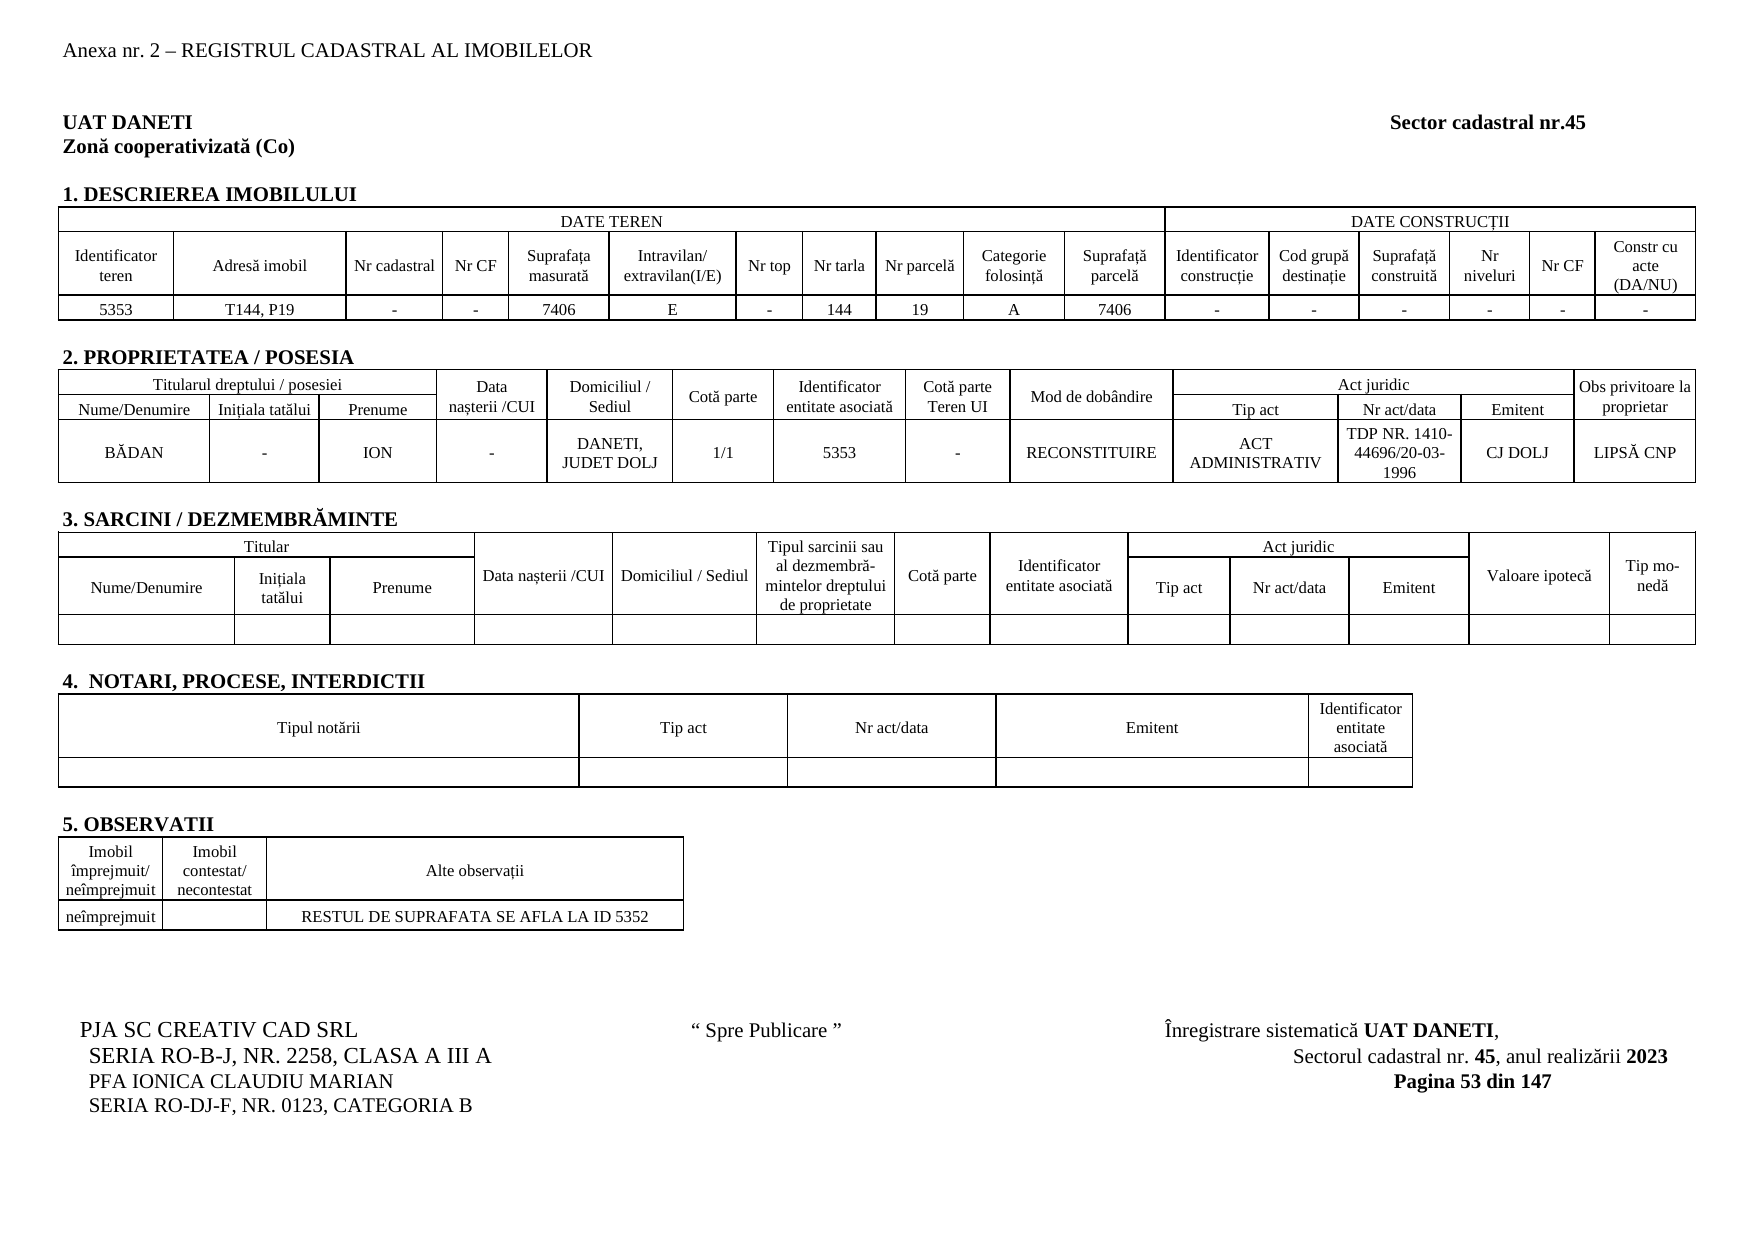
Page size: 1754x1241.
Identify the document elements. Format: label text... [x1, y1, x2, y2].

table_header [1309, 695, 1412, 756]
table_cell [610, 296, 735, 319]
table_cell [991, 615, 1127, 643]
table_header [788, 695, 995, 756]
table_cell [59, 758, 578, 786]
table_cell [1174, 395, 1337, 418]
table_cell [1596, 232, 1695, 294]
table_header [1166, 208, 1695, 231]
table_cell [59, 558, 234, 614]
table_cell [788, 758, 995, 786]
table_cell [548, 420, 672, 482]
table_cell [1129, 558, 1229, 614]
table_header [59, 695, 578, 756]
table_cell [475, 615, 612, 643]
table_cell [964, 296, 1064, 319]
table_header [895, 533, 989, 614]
text Anexa nr. 2 – REGISTRUL CADASTRAL AL IMOBILELOR [62, 37, 1691, 62]
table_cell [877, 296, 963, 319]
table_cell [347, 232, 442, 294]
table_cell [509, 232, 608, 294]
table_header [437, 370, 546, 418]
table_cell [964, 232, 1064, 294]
text Zonă cooperativizată (Co) [62, 134, 1691, 158]
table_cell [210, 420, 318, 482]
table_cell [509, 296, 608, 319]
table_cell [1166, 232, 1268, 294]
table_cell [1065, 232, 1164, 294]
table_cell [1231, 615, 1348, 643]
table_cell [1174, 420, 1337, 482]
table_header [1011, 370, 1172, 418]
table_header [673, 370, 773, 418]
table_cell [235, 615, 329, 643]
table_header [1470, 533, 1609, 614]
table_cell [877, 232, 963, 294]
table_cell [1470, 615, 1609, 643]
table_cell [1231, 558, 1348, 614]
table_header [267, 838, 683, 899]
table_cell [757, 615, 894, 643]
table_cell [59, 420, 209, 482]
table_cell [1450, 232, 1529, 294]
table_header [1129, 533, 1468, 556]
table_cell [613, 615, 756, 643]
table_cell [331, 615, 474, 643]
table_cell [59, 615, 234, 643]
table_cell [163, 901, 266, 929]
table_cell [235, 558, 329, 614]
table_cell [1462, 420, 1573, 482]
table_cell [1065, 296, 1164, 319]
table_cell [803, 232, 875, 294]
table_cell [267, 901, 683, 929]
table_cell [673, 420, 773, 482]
text 2. PROPRIETATEA / POSESIA [62, 344, 1691, 369]
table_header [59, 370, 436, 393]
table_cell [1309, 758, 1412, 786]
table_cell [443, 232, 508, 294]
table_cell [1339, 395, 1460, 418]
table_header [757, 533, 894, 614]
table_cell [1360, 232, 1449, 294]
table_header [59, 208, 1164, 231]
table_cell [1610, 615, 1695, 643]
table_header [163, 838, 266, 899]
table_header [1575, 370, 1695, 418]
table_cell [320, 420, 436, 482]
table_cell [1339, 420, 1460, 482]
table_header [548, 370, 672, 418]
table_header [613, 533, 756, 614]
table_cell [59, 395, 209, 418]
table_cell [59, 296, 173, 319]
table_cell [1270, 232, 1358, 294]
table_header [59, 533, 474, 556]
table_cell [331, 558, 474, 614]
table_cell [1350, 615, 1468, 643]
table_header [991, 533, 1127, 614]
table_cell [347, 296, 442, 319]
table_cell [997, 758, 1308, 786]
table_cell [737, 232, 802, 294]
text 1. DESCRIEREA IMOBILULUI [62, 182, 1691, 206]
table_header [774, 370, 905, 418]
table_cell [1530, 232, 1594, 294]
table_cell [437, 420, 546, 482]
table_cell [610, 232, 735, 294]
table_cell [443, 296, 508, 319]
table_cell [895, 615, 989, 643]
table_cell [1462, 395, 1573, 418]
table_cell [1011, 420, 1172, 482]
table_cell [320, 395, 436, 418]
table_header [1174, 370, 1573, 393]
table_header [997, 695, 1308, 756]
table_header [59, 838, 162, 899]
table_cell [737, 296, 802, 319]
text 5. OBSERVATII [62, 812, 1691, 836]
text 3. SARCINI / DEZMEMBRĂMINTE [62, 507, 1691, 531]
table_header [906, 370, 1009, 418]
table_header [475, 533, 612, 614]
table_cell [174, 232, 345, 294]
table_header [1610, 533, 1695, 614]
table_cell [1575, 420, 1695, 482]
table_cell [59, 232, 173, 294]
text 4. NOTARI, PROCESE, INTERDICTII [62, 669, 1691, 693]
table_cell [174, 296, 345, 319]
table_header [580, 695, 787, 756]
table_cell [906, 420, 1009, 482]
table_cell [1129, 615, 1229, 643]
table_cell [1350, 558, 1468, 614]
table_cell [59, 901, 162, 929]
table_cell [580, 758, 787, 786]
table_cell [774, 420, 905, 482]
text UAT DANETI Sector cadastral nr.45 [62, 110, 1691, 134]
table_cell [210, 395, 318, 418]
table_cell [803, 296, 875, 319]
